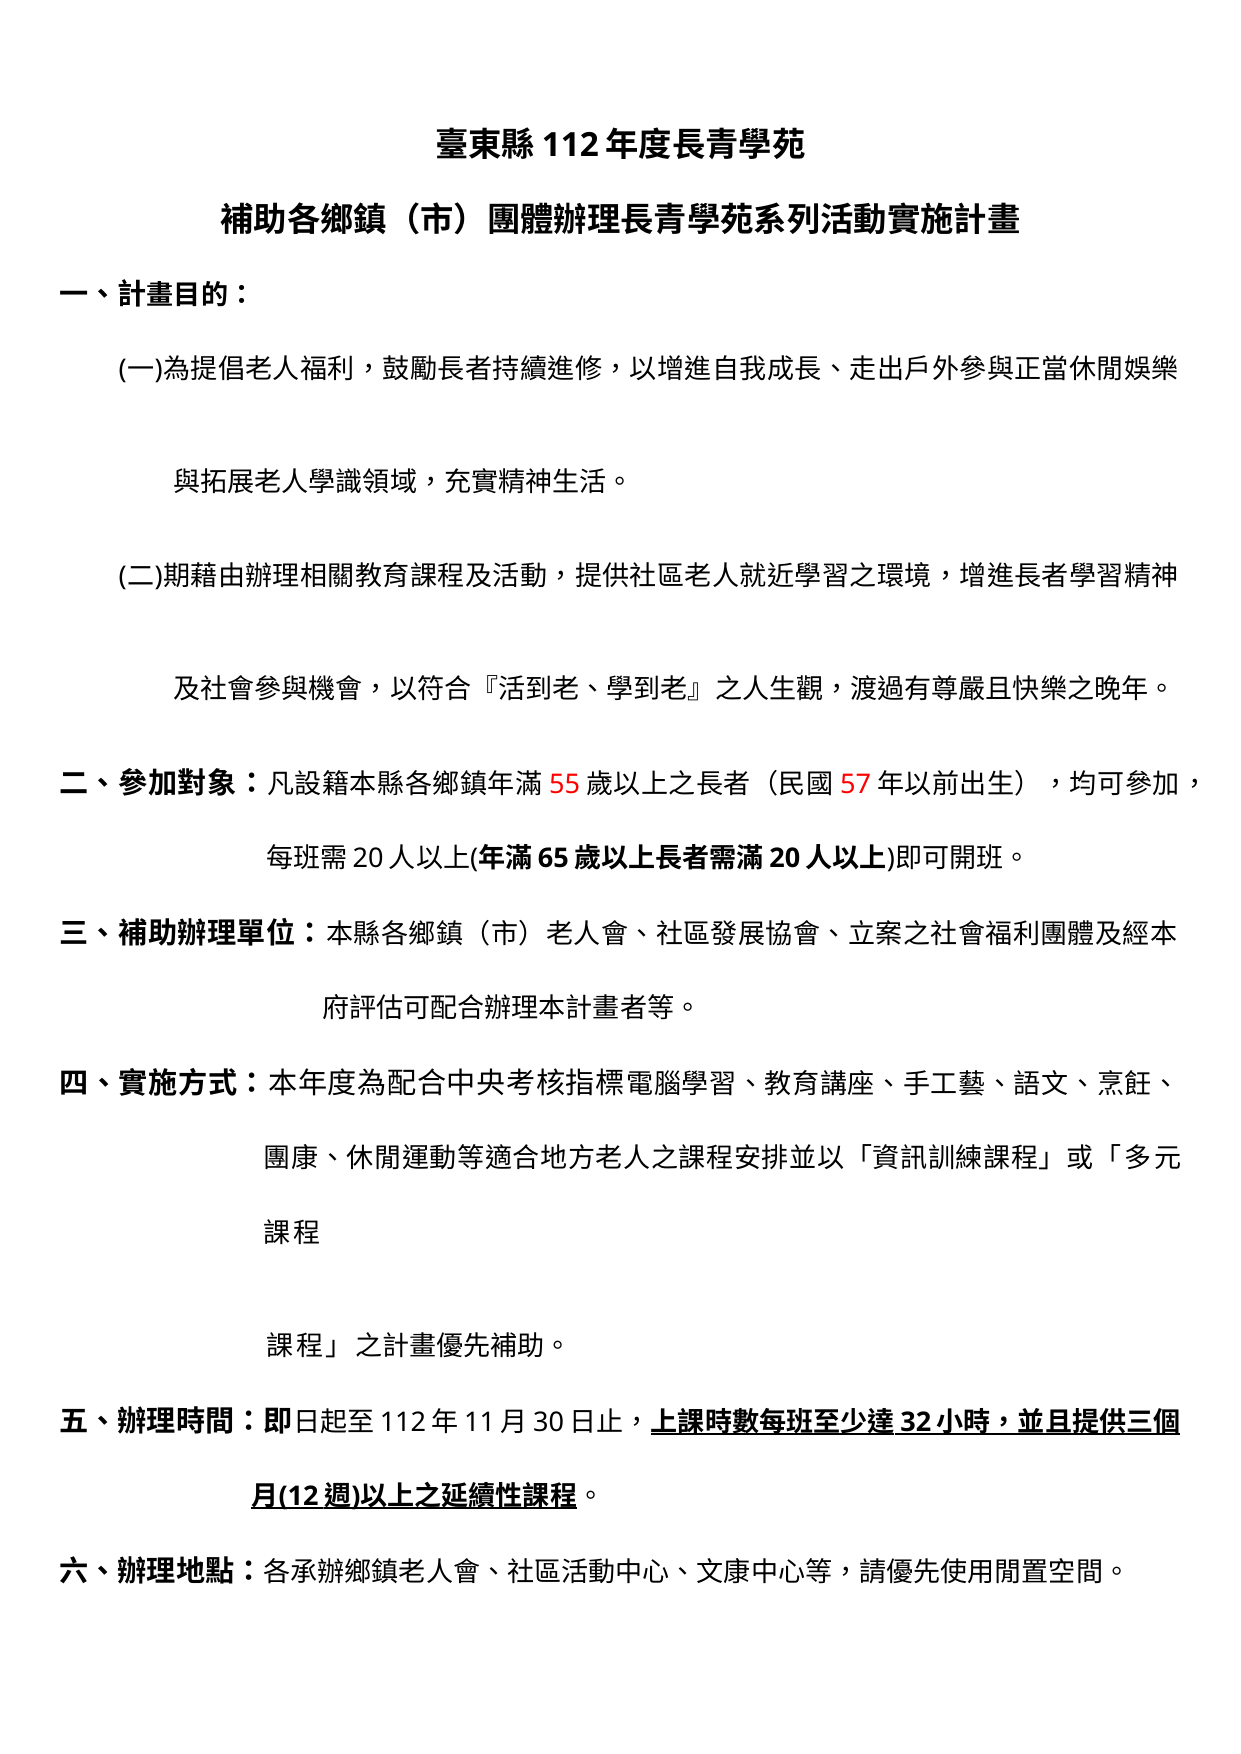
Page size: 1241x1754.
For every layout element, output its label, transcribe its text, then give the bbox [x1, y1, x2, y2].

text 四、實施方式：本年度為配合中央考核指標電腦學習、教育講座、手工藝、語文、烹飪、團康、休閒運動等適合地方老人之課程安排並以「資訊訓練課程」或「多元課程 [59, 1043, 1181, 1268]
text (一)為提倡老人福利，鼓勵長者持續進修，以增進自我成長、走出戶外參與正當休閒娛樂與拓展老人學識領域，充實精神生活。 [118, 329, 1181, 517]
text 補助各鄉鎮（市）團體辦理長青學苑系列活動實施計畫 [59, 179, 1181, 254]
text 三、補助辦理單位：本縣各鄉鎮（市）老人會、社區發展協會、立案之社會福利團體及經本府評估可配合辦理本計畫者等。 [59, 893, 1181, 1043]
text 六、辦理地點：各承辦鄉鎮老人會、社區活動中心、文康中心等，請優先使用閒置空間。 [59, 1531, 1181, 1606]
text 一、計畫目的： [59, 254, 1181, 329]
text (二)期藉由辦理相關教育課程及活動，提供社區老人就近學習之環境，增進長者學習精神及社會參與機會，以符合『活到老、學到老』之人生觀，渡過有尊嚴且快樂之晚年。 [118, 536, 1181, 724]
text 臺東縣112年度長青學苑 [59, 104, 1181, 179]
text 五、辦理時間：即日起至112年11月30日止，上課時數每班至少達32小時，並且提供三個月(12週)以上之延續性課程。 [59, 1381, 1181, 1531]
text 二、參加對象：凡設籍本縣各鄉鎮年滿55歲以上之長者（民國57年以前出生），均可參加，每班需20人以上(年滿65歲以上長者需滿20人以上)即可開班。 [59, 743, 1181, 893]
text 課程」之計畫優先補助。 [234, 1306, 1181, 1381]
